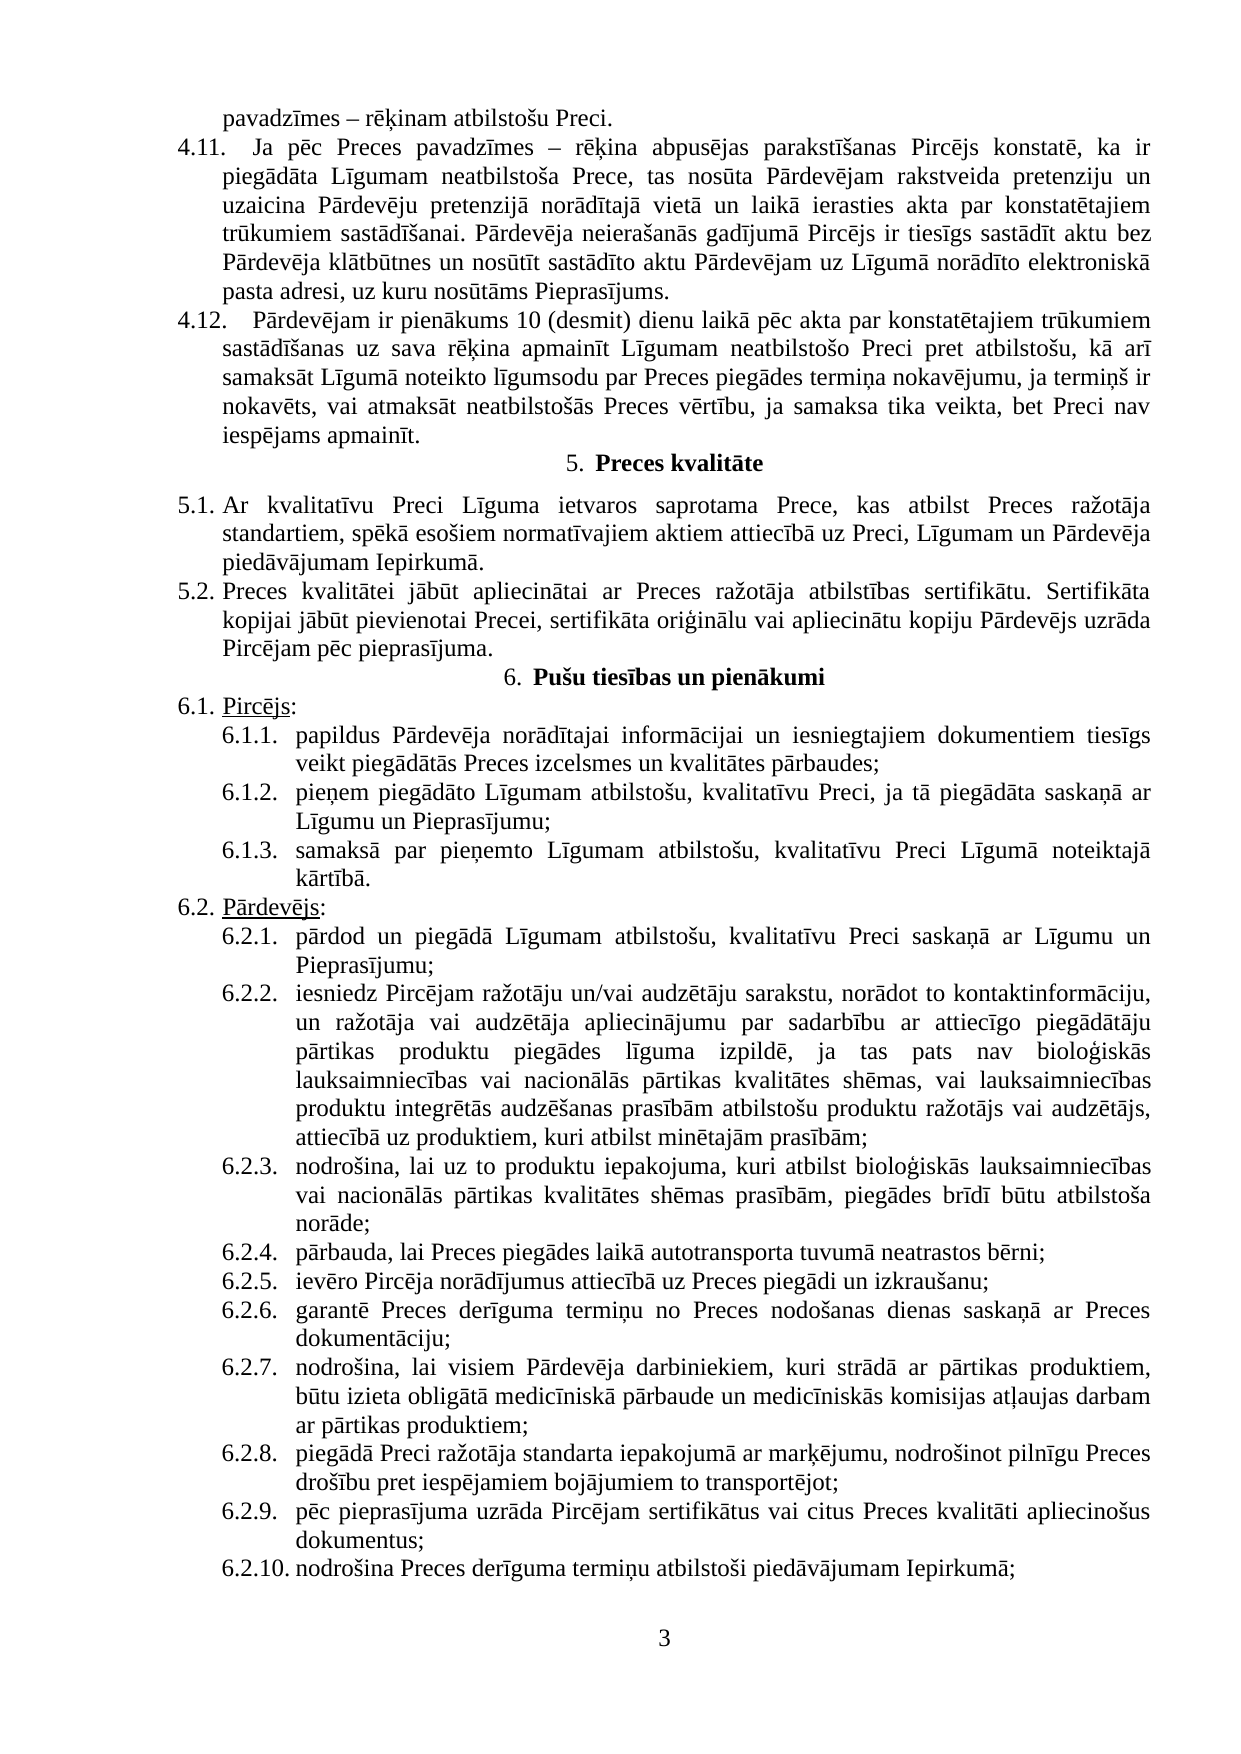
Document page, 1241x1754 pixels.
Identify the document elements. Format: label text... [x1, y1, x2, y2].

list Preces kvalitātei jābūt apliecinātai ar Preces ražotāja atbilstības sertifikātu. Sertifikāta kopijai jābūt pievienotai Precei, sertifikāta oriģinālu vai apliecinātu kopiju Pārdevējs uzrāda Pircējam pēc pieprasījuma. [177, 576, 1152, 662]
list papildus Pārdevēja norādītajai informācijai un iesniegtajiem dokumentiem tiesīgs veikt piegādātās Preces izcelsmes un kvalitātes pārbaudes; [222, 720, 1152, 777]
list nodrošina, lai uz to produktu iepakojuma, kuri atbilst bioloģiskās lauksaimniecības vai nacionālās pārtikas kvalitātes shēmas prasībām, piegādes brīdī būtu atbilstoša norāde; [222, 1151, 1152, 1237]
list pēc pieprasījuma uzrāda Pircējam sertifikātus vai citus Preces kvalitāti apliecinošus dokumentus; [221, 1496, 1152, 1553]
list ievēro Pircēja norādījumus attiecībā uz Preces piegādi un izkraušanu; [222, 1266, 1152, 1295]
list pārdod un piegādā Līgumam atbilstošu, kvalitatīvu Preci saskaņā ar Līgumu un Pieprasījumu; [222, 921, 1152, 978]
list pieņem piegādāto Līgumam atbilstošu, kvalitatīvu Preci, ja tā piegādāta saskaņā ar Līgumu un Pieprasījumu; [222, 777, 1152, 835]
list nodrošina, lai visiem Pārdevēja darbiniekiem, kuri strādā ar pārtikas produktiem, būtu izieta obligātā medicīniskā pārbaude un medicīniskās komisijas atļaujas darbam ar pārtikas produktiem; [221, 1352, 1152, 1438]
list Pušu tiesības un pienākumi [177, 662, 1152, 691]
list Pircējs: [177, 691, 1152, 720]
list nodrošina Preces derīguma termiņu atbilstoši piedāvājumam Iepirkumā; [221, 1553, 1152, 1582]
list Ar kvalitatīvu Preci Līguma ietvaros saprotama Prece, kas atbilst Preces ražotāja standartiem, spēkā esošiem normatīvajiem aktiem attiecībā uz Preci, Līgumam un Pārdevēja piedāvājumam Iepirkumā. [177, 490, 1152, 576]
list Ja pēc Preces pavadzīmes – rēķina abpusējas parakstīšanas Pircējs konstatē, ka ir piegādāta Līgumam neatbilstoša Prece, tas nosūta Pārdevējam rakstveida pretenziju un uzaicina Pārdevēju pretenzijā norādītajā vietā un laikā ierasties akta par konstatētajiem trūkumiem sastādīšanai. Pārdevēja neierašanās gadījumā Pircējs ir tiesīgs sastādīt aktu bez Pārdevēja klātbūtnes un nosūtīt sastādīto aktu Pārdevējam uz Līgumā norādīto elektroniskā pasta adresi, uz kuru nosūtāms Pieprasījums. [177, 132, 1152, 305]
list Pārdevējam ir pienākums 10 (desmit) dienu laikā pēc akta par konstatētajiem trūkumiem sastādīšanas uz sava rēķina apmainīt Līgumam neatbilstošo Preci pret atbilstošu, kā arī samaksāt Līgumā noteikto līgumsodu par Preces piegādes termiņa nokavējumu, ja termiņš ir nokavēts, vai atmaksāt neatbilstošās Preces vērtību, ja samaksa tika veikta, bet Preci nav iespējams apmainīt. [177, 305, 1152, 448]
list Pārdevējs: [177, 892, 1152, 921]
list pārbauda, lai Preces piegādes laikā autotransporta tuvumā neatrastos bērni; [222, 1237, 1152, 1266]
list iesniedz Pircējam ražotāju un/vai audzētāju sarakstu, norādot to kontaktinformāciju, un ražotāja vai audzētāja apliecinājumu par sadarbību ar attiecīgo piegādātāju pārtikas produktu piegādes līguma izpildē, ja tas pats nav bioloģiskās lauksaimniecības vai nacionālās pārtikas kvalitātes shēmas, vai lauksaimniecības produktu integrētās audzēšanas prasībām atbilstošu produktu ražotājs vai audzētājs, attiecībā uz produktiem, kuri atbilst minētajām prasībām; [222, 978, 1152, 1151]
list garantē Preces derīguma termiņu no Preces nodošanas dienas saskaņā ar Preces dokumentāciju; [221, 1295, 1152, 1352]
list Preces kvalitāte [177, 448, 1152, 477]
list samaksā par pieņemto Līgumam atbilstošu, kvalitatīvu Preci Līgumā noteiktajā kārtībā. [222, 835, 1152, 892]
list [177, 103, 1152, 132]
list piegādā Preci ražotāja standarta iepakojumā ar marķējumu, nodrošinot pilnīgu Preces drošību pret iespējamiem bojājumiem to transportējot; [221, 1438, 1152, 1496]
